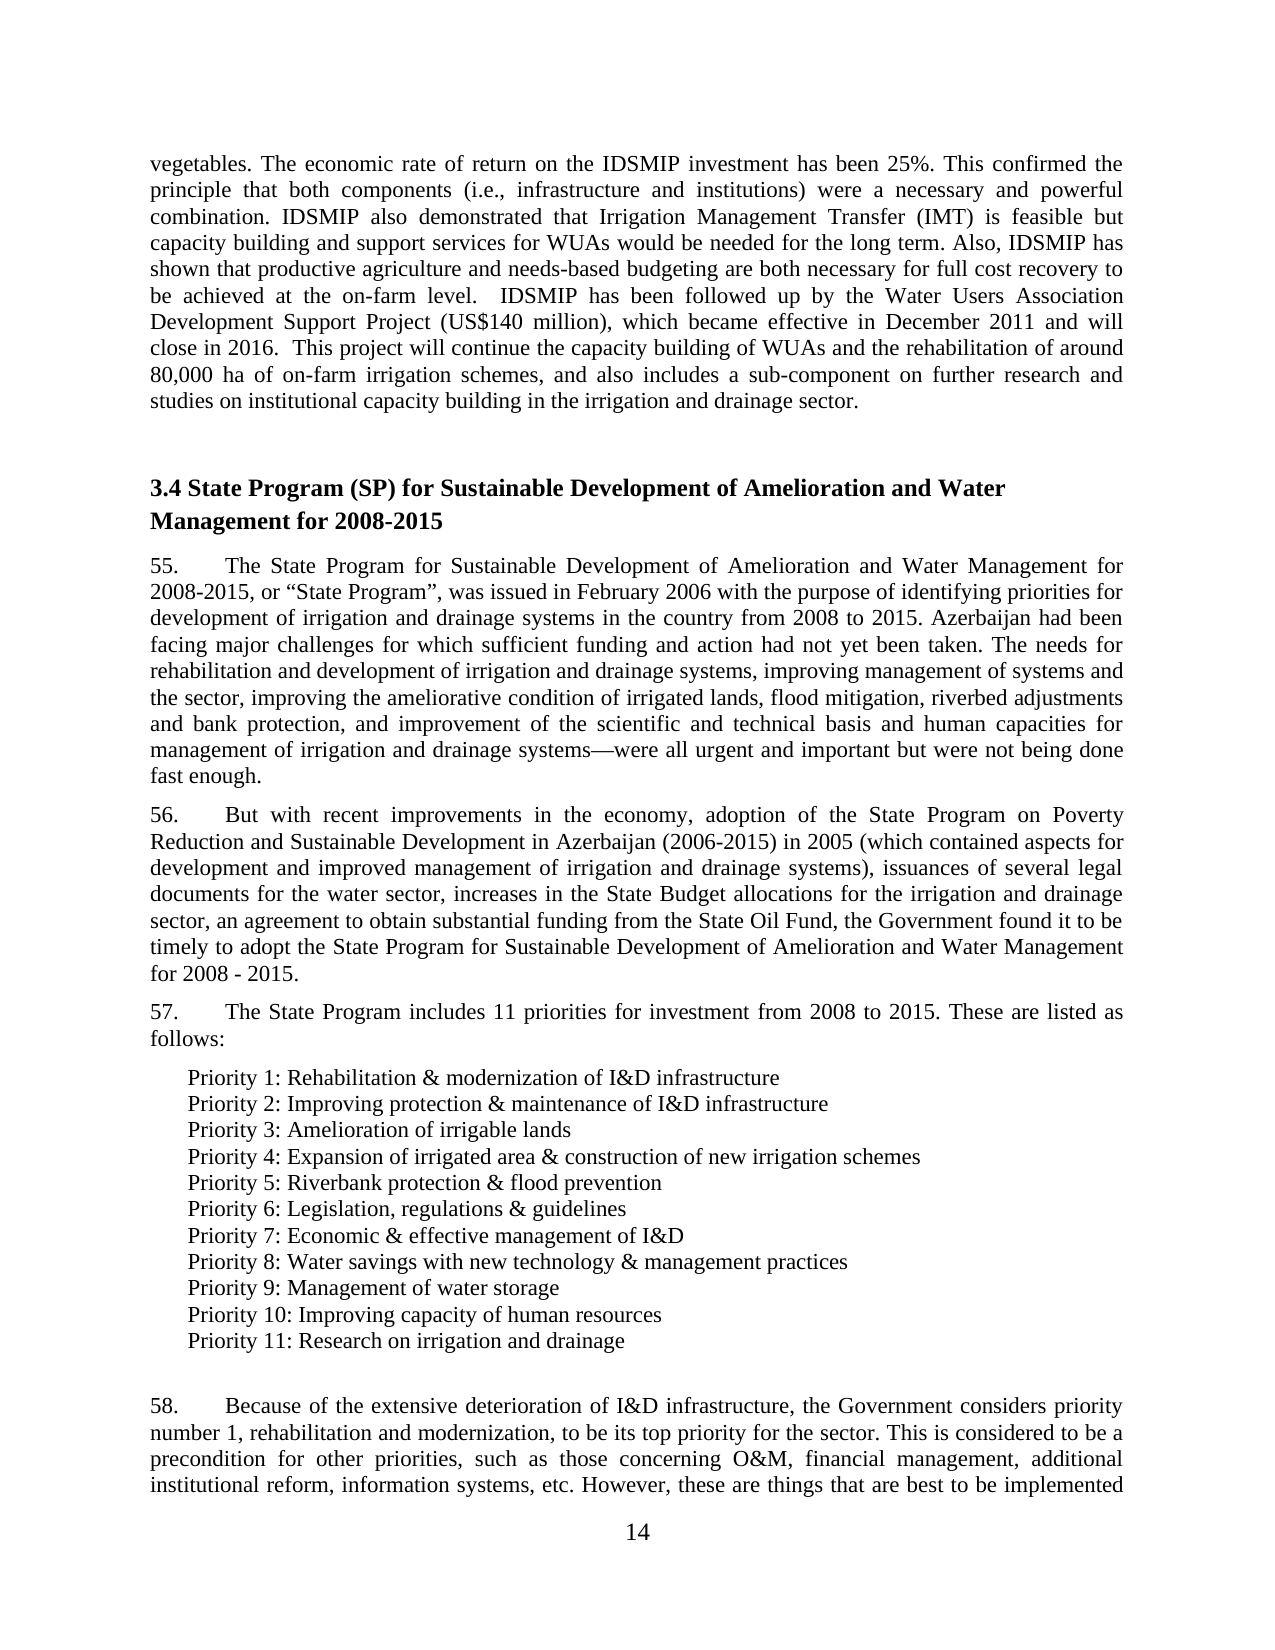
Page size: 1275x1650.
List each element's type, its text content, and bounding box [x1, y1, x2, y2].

text Priority 11: Research on irrigation and drainage [187, 1327, 1125, 1353]
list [150, 1392, 1125, 1498]
text Priority 8: Water savings with new technology & management practices [187, 1248, 1125, 1274]
list But with recent improvements in the economy, adoption of the State Program on Poverty Reduction and Sustainable Development in Azerbaijan (2006-2015) in 2005 (which contained aspects for development and improved management of irrigation and drainage systems), issuances of several legal documents for the water sector, increases in the State Budget allocations for the irrigation and drainage sector, an agreement to obtain substantial funding from the State Oil Fund, the Government found it to be timely to adopt the State Program for Sustainable Development of Amelioration and Water Management for 2008 - 2015. [150, 801, 1125, 986]
text Priority 10: Improving capacity of human resources [187, 1301, 1125, 1327]
text Priority 6: Legislation, regulations & guidelines [187, 1195, 1125, 1222]
text Priority 3: Amelioration of irrigable lands [187, 1116, 1125, 1143]
subtitle 3.4 State Program (SP) for Sustainable Development of Amelioration and Water Management for 2008-2015 [150, 473, 1125, 535]
text Priority 1: Rehabilitation & modernization of I&D infrastructure [187, 1064, 1125, 1090]
text Priority 2: Improving protection & maintenance of I&D infrastructure [187, 1090, 1125, 1116]
list The State Program includes 11 priorities for investment from 2008 to 2015. These are listed as follows: [150, 998, 1125, 1051]
text Priority 5: Riverbank protection & flood prevention [187, 1169, 1125, 1195]
text Priority 9: Management of water storage [187, 1274, 1125, 1301]
list The State Program for Sustainable Development of Amelioration and Water Management for 2008-2015, or “State Program”, was issued in February 2006 with the purpose of identifying priorities for development of irrigation and drainage systems in the country from 2008 to 2015. Azerbaijan had been facing major challenges for which sufficient funding and action had not yet been taken. The needs for rehabilitation and development of irrigation and drainage systems, improving management of systems and the sector, improving the ameliorative condition of irrigated lands, flood mitigation, riverbed adjustments and bank protection, and improvement of the scientific and technical basis and human capacities for management of irrigation and drainage systems—were all urgent and important but were not being done fast enough. [150, 552, 1125, 789]
text Priority 4: Expansion of irrigated area & construction of new irrigation schemes [187, 1143, 1125, 1169]
text Priority 7: Economic & effective management of I&D [187, 1222, 1125, 1248]
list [150, 150, 1125, 413]
